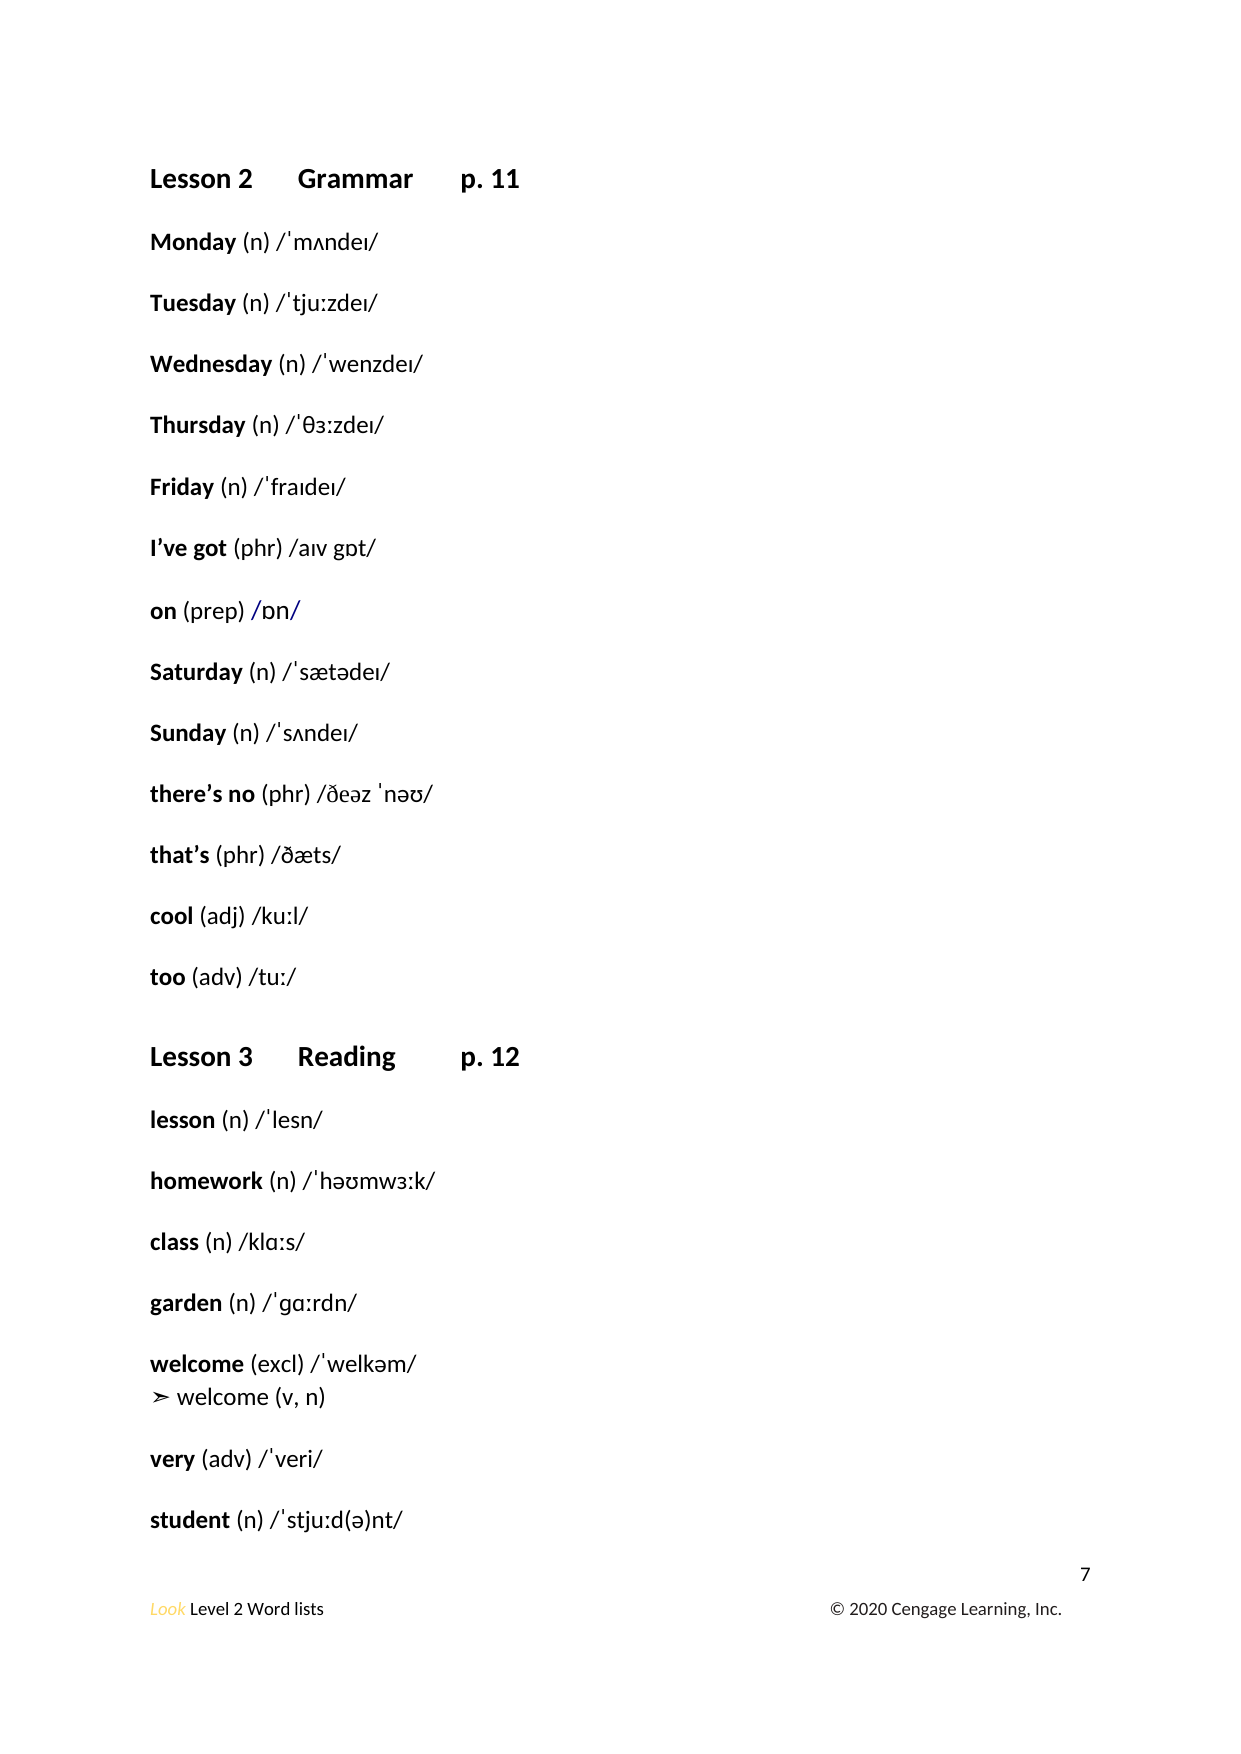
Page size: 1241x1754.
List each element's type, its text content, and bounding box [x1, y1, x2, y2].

text garden (n) /ˈɡɑːrdn/ [150, 1287, 1090, 1318]
text too (adv) /tuː/ [150, 962, 1090, 992]
text lesson (n) /ˈlesn/ [150, 1104, 1090, 1135]
text that’s (phr) /ðæts/ [150, 839, 1090, 870]
subtitle Lesson 3 Reading p. 12 [150, 1038, 1090, 1074]
text Sunday (n) /ˈsʌndeɪ/ [150, 717, 1090, 748]
text Wednesday (n) /ˈwenzdeɪ/ [150, 349, 1090, 379]
text very (adv) /ˈveri/ [150, 1443, 1090, 1474]
subtitle Lesson 2 Grammar p. 11 [150, 160, 1090, 196]
text Tuesday (n) /ˈtjuːzdeɪ/ [150, 288, 1090, 318]
text class (n) /klɑːs/ [150, 1226, 1090, 1257]
text there’s no (phr) /ðeəz ˈnəʊ/ [150, 778, 1090, 809]
text on (prep) /ɒn/ [150, 593, 1090, 626]
text welcome (excl) /ˈwelkəm/ [150, 1348, 1090, 1379]
text Monday (n) /ˈmʌndeɪ/ [150, 227, 1090, 257]
text homework (n) /ˈhəʊmwɜːk/ [150, 1165, 1090, 1196]
text student (n) /ˈstjuːd(ə)nt/ [150, 1504, 1090, 1535]
text I’ve got (phr) /aɪv gɒt/ [150, 532, 1090, 562]
text Friday (n) /ˈfraɪdeɪ/ [150, 471, 1090, 501]
text Thursday (n) /ˈθɜːzdeɪ/ [150, 410, 1090, 440]
text cool (adj) /kuːl/ [150, 901, 1090, 931]
text Saturday (n) /ˈsætədeɪ/ [150, 656, 1090, 687]
text ➣ welcome (v, n) [150, 1379, 1090, 1413]
